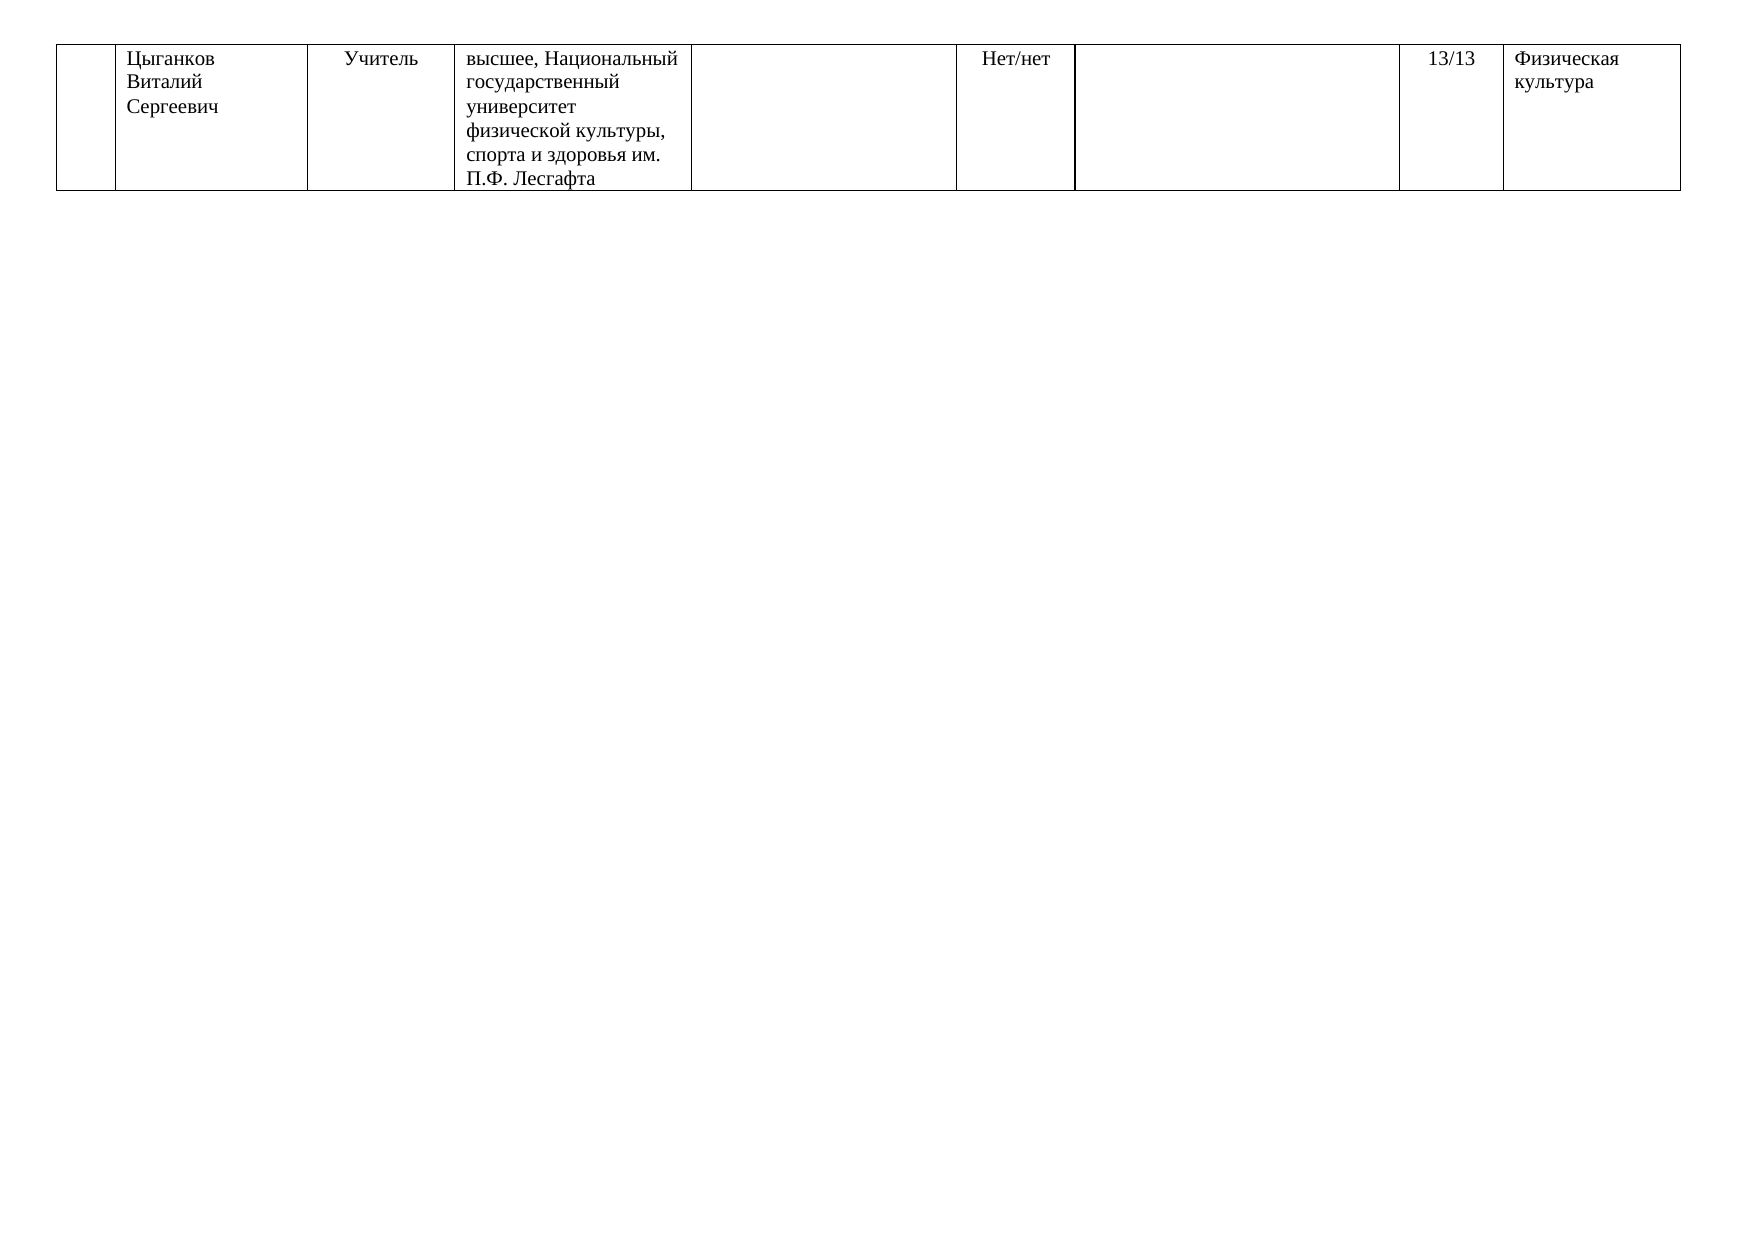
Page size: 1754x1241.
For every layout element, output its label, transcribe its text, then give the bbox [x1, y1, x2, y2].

table_cell [1076, 45, 1399, 190]
table_cell Учитель [308, 45, 454, 190]
table_cell [57, 45, 115, 190]
table_cell Физическая культура [1504, 45, 1680, 190]
table_cell высшее, Национальный государственный университет физической культуры, спорта и здоровья им. П.Ф. Лесгафта [455, 45, 691, 190]
table_cell 13/13 [1400, 45, 1503, 190]
table_cell Нет/нет [957, 45, 1074, 190]
table_cell Цыганков Виталий Сергеевич [116, 45, 307, 190]
table_cell [692, 45, 956, 190]
